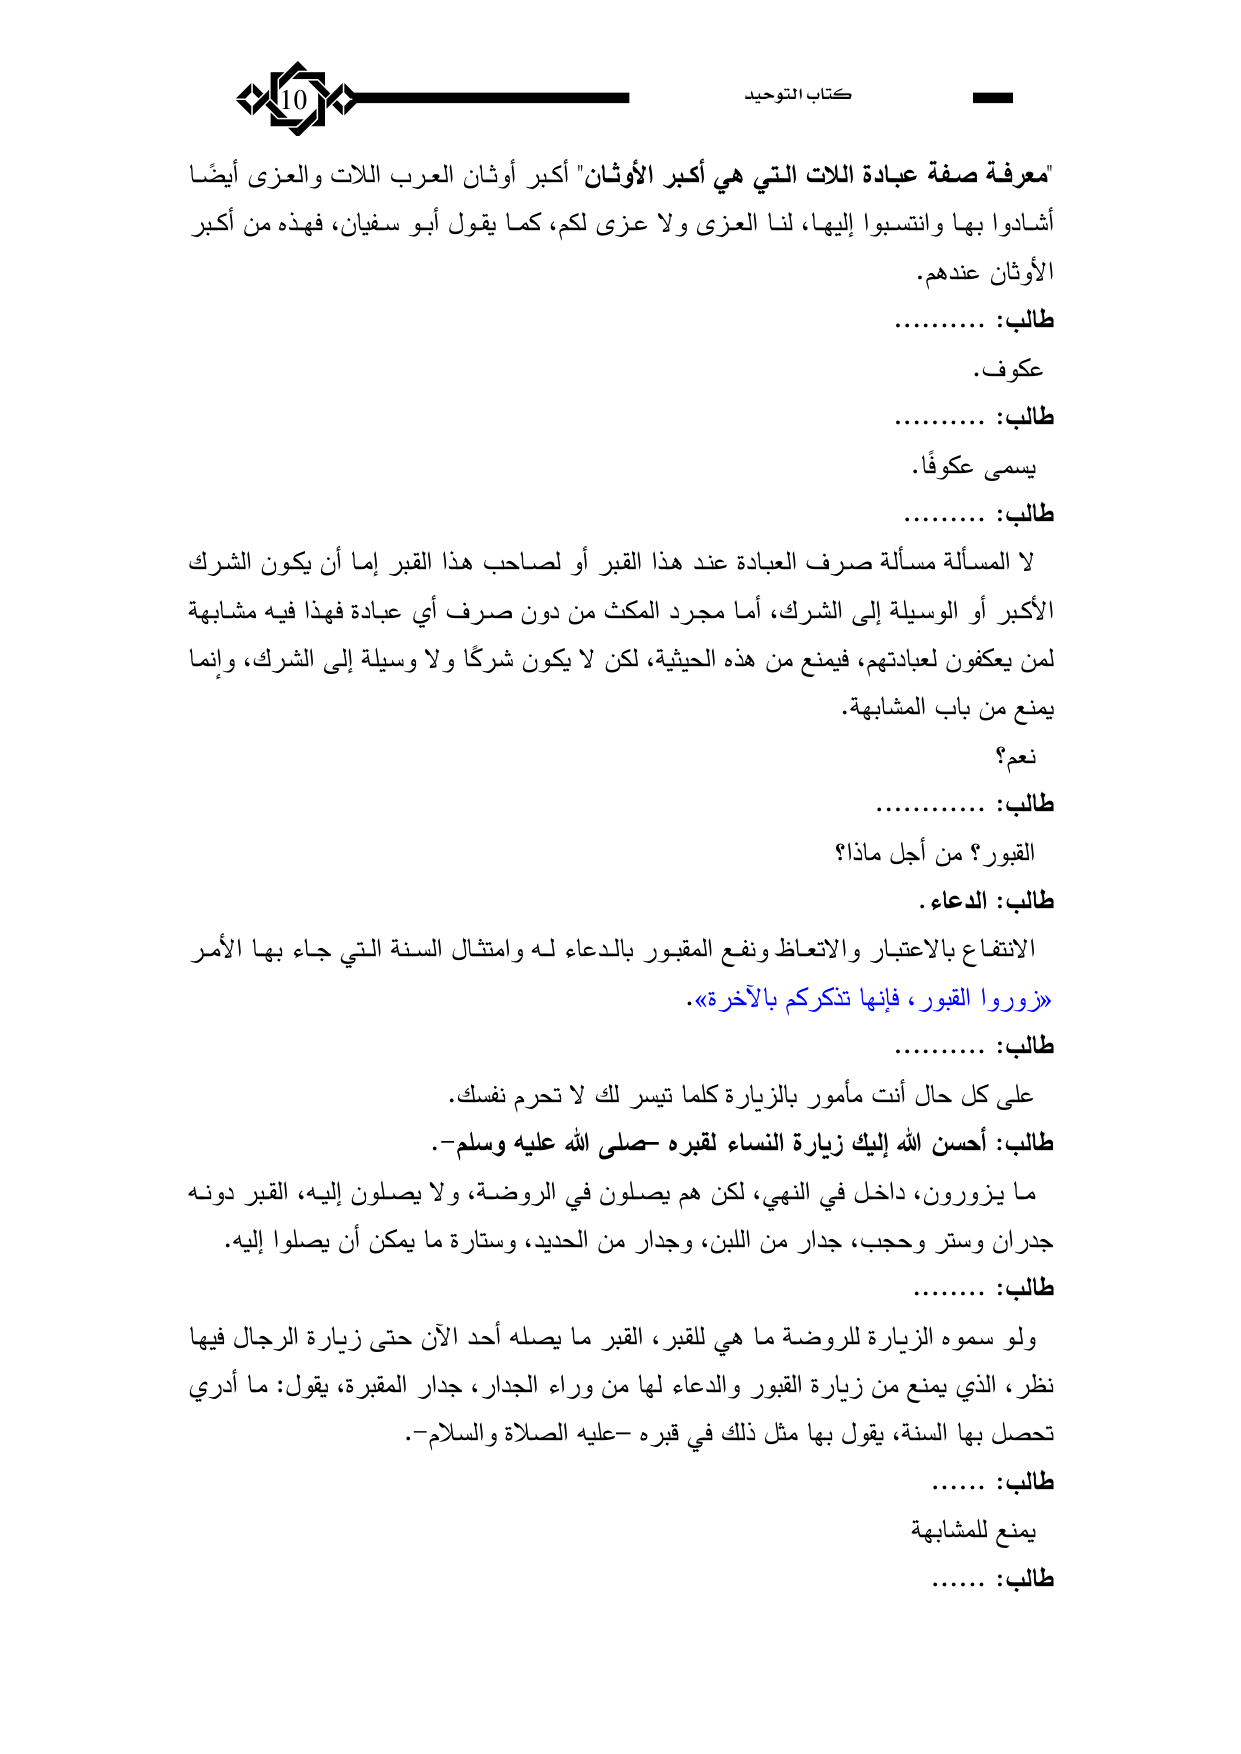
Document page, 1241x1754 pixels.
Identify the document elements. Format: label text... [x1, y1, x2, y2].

text طالب: أحسن الله إليك زيارة النساء لقبره –صلى الله عليه وسلم-. [187, 1118, 1053, 1167]
text "معرفة صفة عبادة اللات التي هي أكبر الأوثان" أكبر أوثان العرب اللات والعزى أيضًا أشادوا بها وانتسبوا إليها، لنا العزى ولا عزى لكم، كما يقول أبو سفيان، فهذه من أكبر الأوثان عندهم. [187, 150, 1053, 295]
text ما يزورون، داخل في النهي، لكن هم يصلون في الروضة، ولا يصلون إليه، القبر دونه جدران وستر وحجب، جدار من اللبن، وجدار من الحديد، وستارة ما يمكن أن يصلوا إليه. [187, 1167, 1053, 1263]
text طالب: .......... [187, 295, 1053, 344]
text القبور؟ من أجل ماذا؟ [187, 828, 1053, 876]
text طالب: .......... [187, 392, 1053, 441]
text طالب: ...... [187, 1554, 1053, 1602]
text الانتفاع بالاعتبار والاتعاظ ونفع المقبور بالدعاء له وامتثال السنة التي جاء بها الأمر «زوروا القبور، فإنها تذكركم بالآخرة». [187, 924, 1053, 1021]
text يمنع للمشابهة [187, 1505, 1053, 1554]
text نعم؟ [187, 731, 1053, 779]
text طالب: ........ [187, 1263, 1053, 1312]
text طالب: ......... [187, 489, 1053, 537]
text ولو سموه الزيارة للروضة ما هي للقبر، القبر ما يصله أحد الآن حتى زيارة الرجال فيها نظر، الذي يمنع من زيارة القبور والدعاء لها من وراء الجدار، جدار المقبرة، يقول: ما أدري تحصل بها السنة، يقول بها مثل ذلك في قبره –عليه الصلاة والسلام-. [187, 1312, 1053, 1457]
text طالب: .......... [187, 1021, 1053, 1070]
text على كل حال أنت مأمور بالزيارة كلما تيسر لك لا تحرم نفسك. [187, 1070, 1053, 1118]
text طالب: الدعاء. [187, 876, 1053, 924]
text عكوف. [187, 344, 1053, 392]
text يسمى عكوفًا. [187, 441, 1053, 489]
text طالب: ............ [187, 779, 1053, 828]
text طالب: ...... [187, 1457, 1053, 1505]
text لا المسألة مسألة صرف العبادة عند هذا القبر أو لصاحب هذا القبر إما أن يكون الشرك الأكبر أو الوسيلة إلى الشرك، أما مجرد المكث من دون صرف أي عبادة فهذا فيه مشابهة لمن يعكفون لعبادتهم، فيمنع من هذه الحيثية، لكن لا يكون شركًا ولا وسيلة إلى الشرك، وإنما يمنع من باب المشابهة. [187, 537, 1053, 731]
